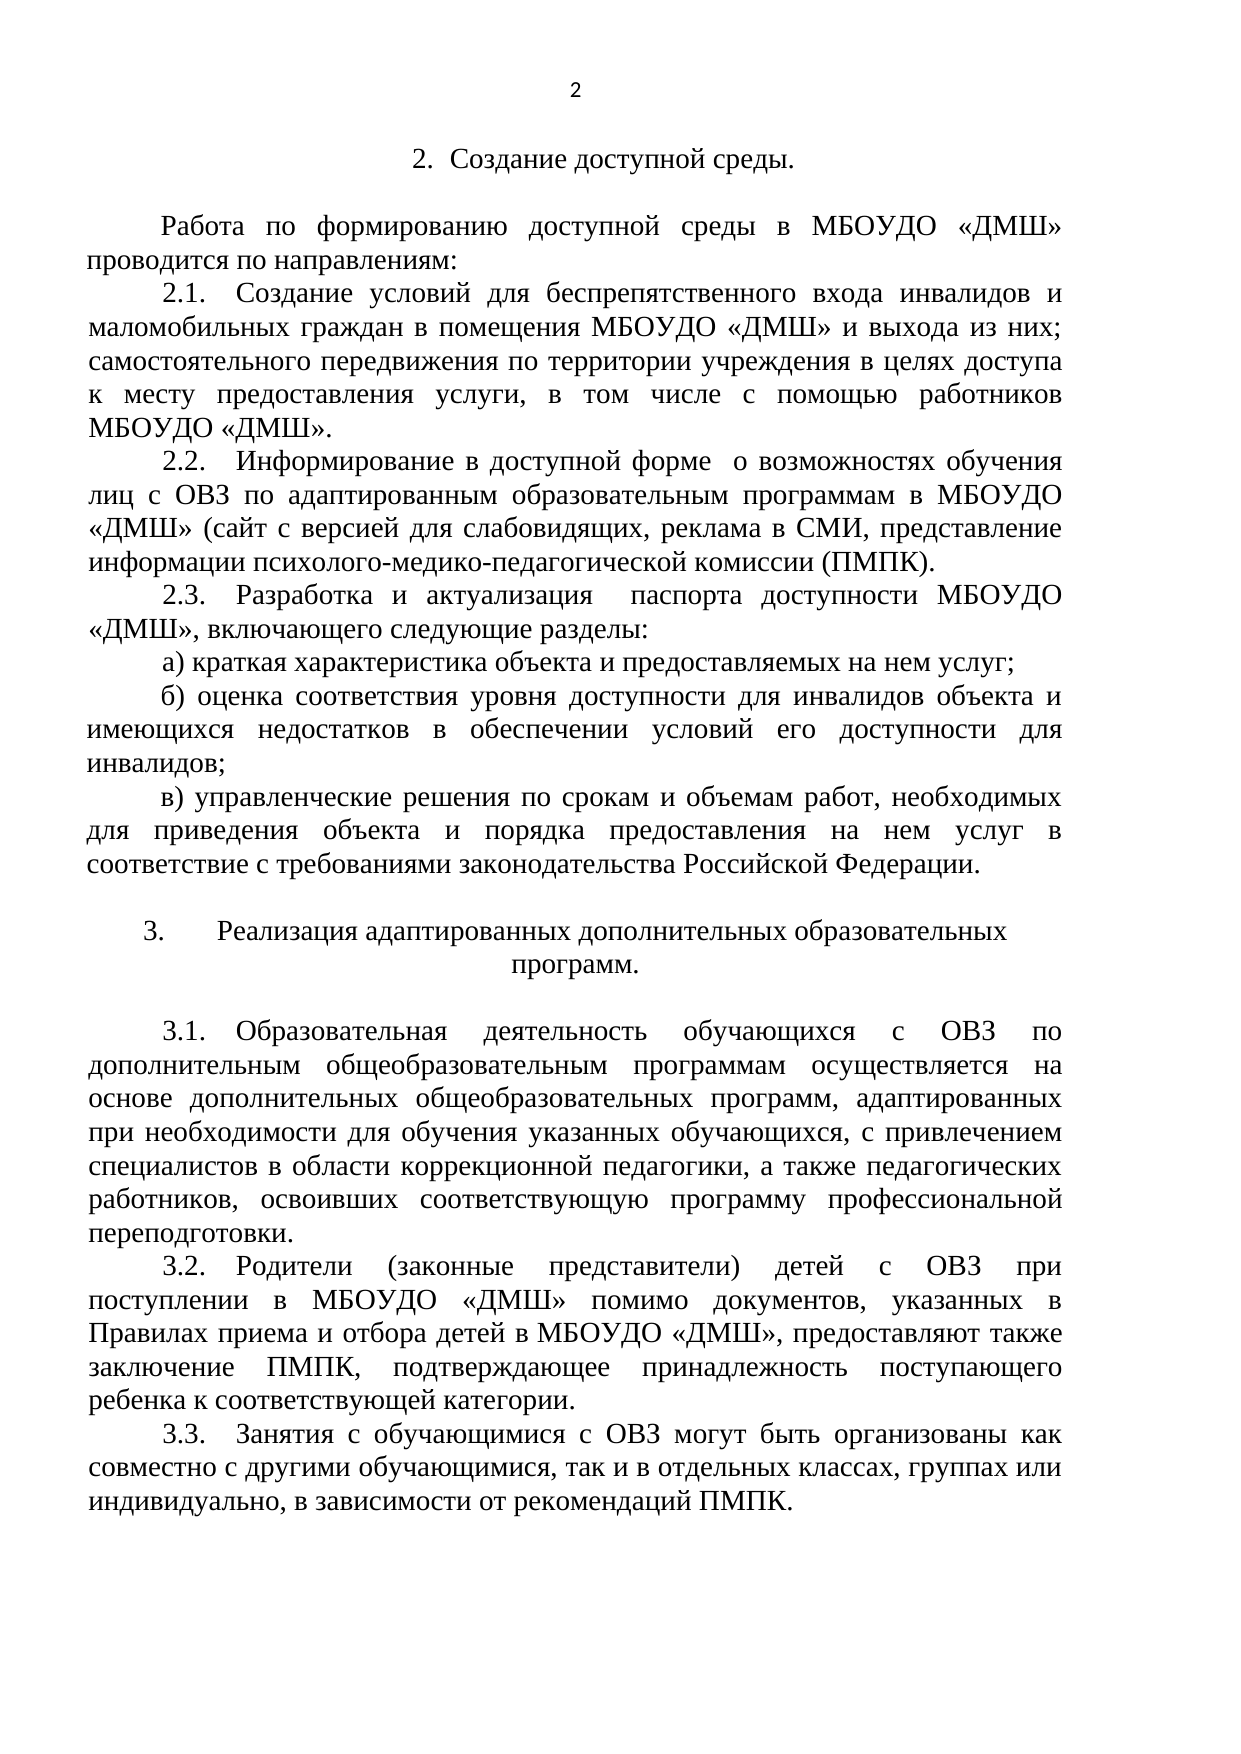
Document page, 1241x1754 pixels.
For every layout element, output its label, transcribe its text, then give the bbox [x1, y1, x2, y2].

list Информирование в доступной форме о возможностях обучения лиц с ОВЗ по адаптированным образовательным программам в МБОУДО «ДМШ» (сайт с версией для слабовидящих, реклама в СМИ, представление информации психолого-медико-педагогической комиссии (ПМПК). [88, 443, 1063, 577]
text б) оценка соответствия уровня доступности для инвалидов объекта и имеющихся недостатков в обеспечении условий его доступности для инвалидов; [86, 678, 1063, 779]
text а) краткая характеристика объекта и предоставляемых на нем услуг; [88, 644, 1048, 678]
text в) управленческие решения по срокам и объемам работ, необходимых для приведения объекта и порядка предоставления на нем услуг в соответствие с требованиями законодательства Российской Федерации. [86, 779, 1063, 879]
list Разработка и актуализация паспорта доступности МБОУДО «ДМШ», включающего следующие разделы: [88, 577, 1063, 644]
list Занятия с обучающимися с ОВЗ могут быть организованы как совместно с другими обучающимися, так и в отдельных классах, группах или индивидуально, в зависимости от рекомендаций ПМПК. [88, 1416, 1063, 1517]
list Создание доступной среды. [162, 141, 1045, 175]
list Создание условий для беспрепятственного входа инвалидов и маломобильных граждан в помещения МБОУДО «ДМШ» и выхода из них; самостоятельного передвижения по территории учреждения в целях доступа к месту предоставления услуги, в том числе с помощью работников МБОУДО «ДМШ». [88, 276, 1063, 443]
list Образовательная деятельность обучающихся с ОВЗ по дополнительным общеобразовательным программам осуществляется на основе дополнительных общеобразовательных программ, адаптированных при необходимости для обучения указанных обучающихся, с привлечением специалистов в области коррекционной педагогики, а также педагогических работников, освоивших соответствующую программу профессиональной переподготовки. [88, 1013, 1063, 1248]
list Родители (законные представители) детей с ОВЗ при поступлении в МБОУДО «ДМШ» помимо документов, указанных в Правилах приема и отбора детей в МБОУДО «ДМШ», предоставляют также заключение ПМПК, подтверждающее принадлежность поступающего ребенка к соответствующей категории. [88, 1248, 1063, 1416]
list Реализация адаптированных дополнительных образовательных программ. [88, 913, 1063, 980]
text Работа по формированию доступной среды в МБОУДО «ДМШ» проводится по направлениям: [86, 208, 1063, 276]
